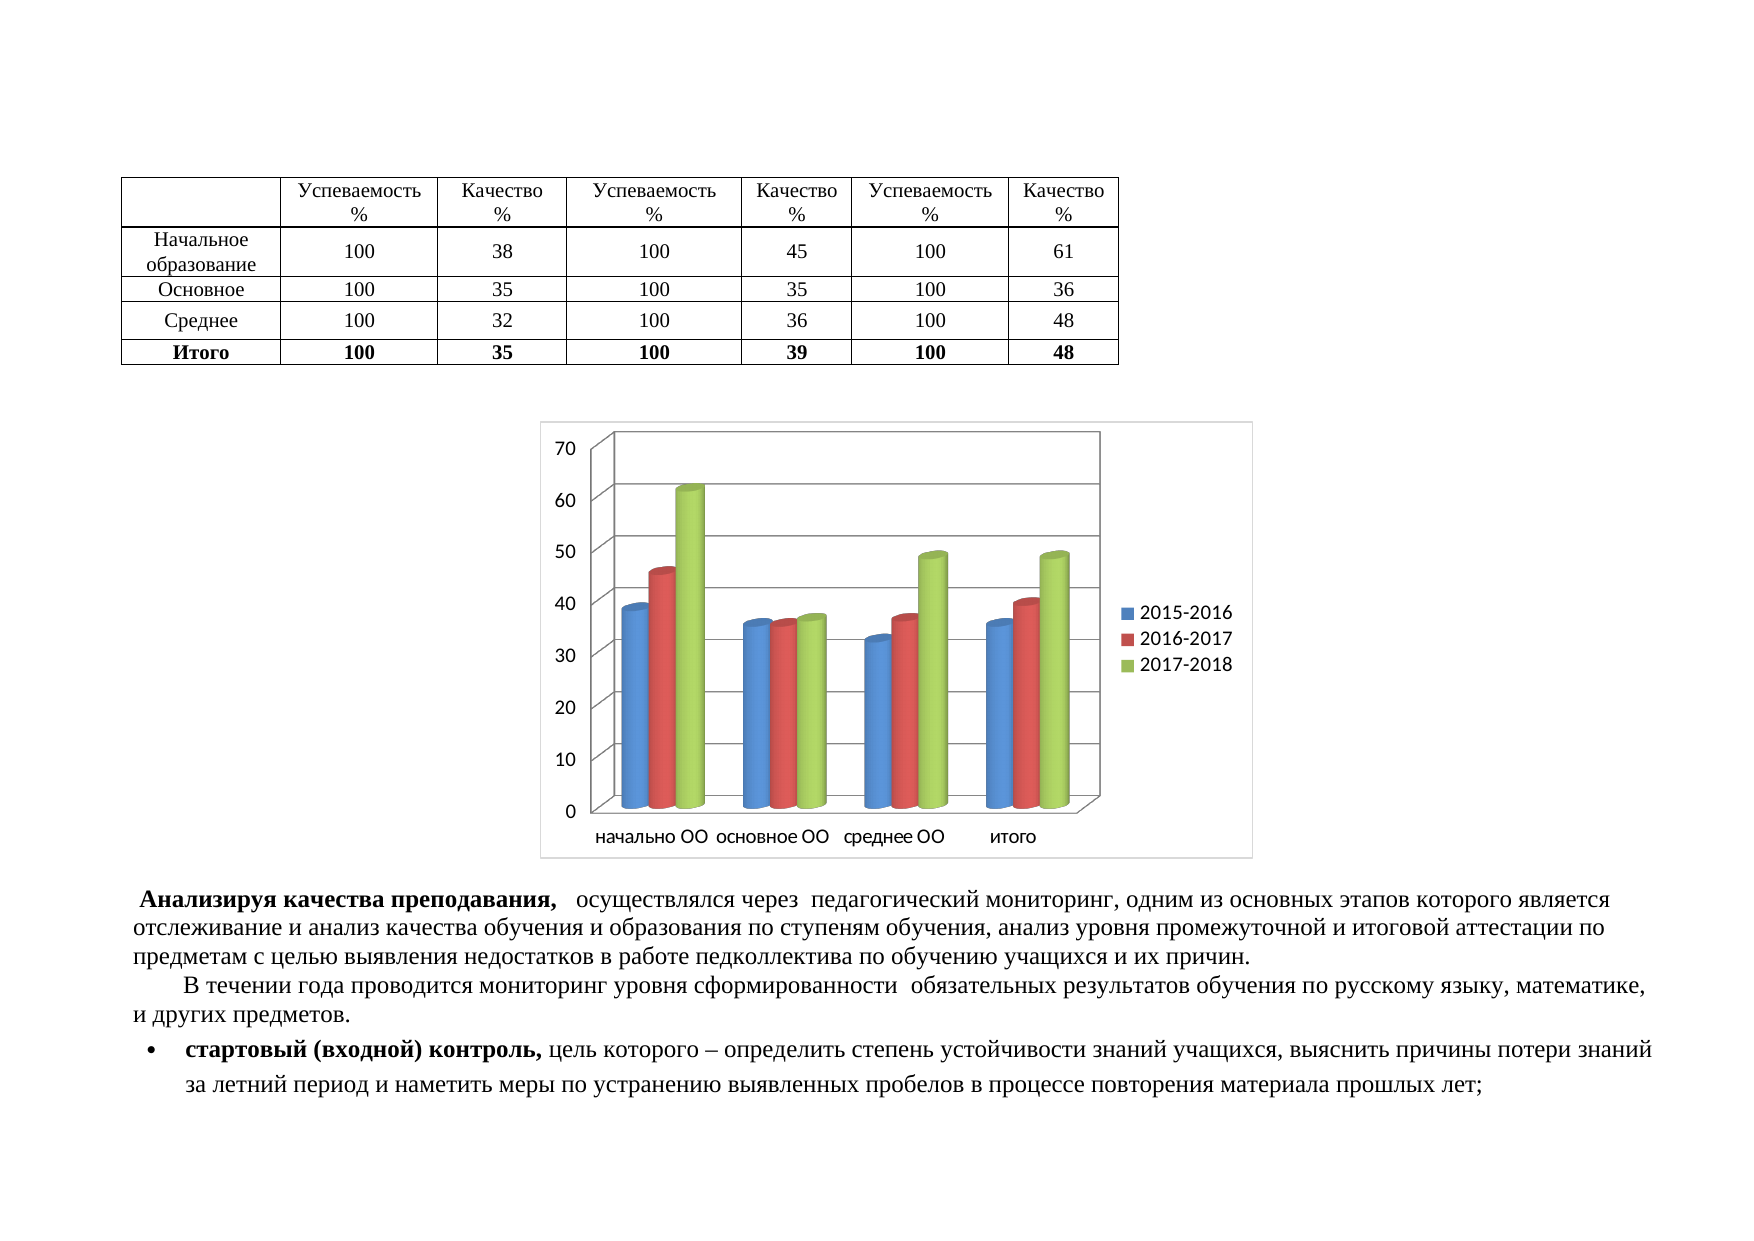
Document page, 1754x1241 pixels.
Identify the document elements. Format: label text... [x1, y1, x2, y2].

table_cell 100 [281, 228, 437, 276]
table_cell 36 [742, 302, 851, 339]
table_cell 61 [1009, 228, 1118, 276]
table_cell Основное [122, 277, 280, 301]
table_cell 100 [567, 277, 741, 301]
table_cell Качество % [438, 178, 566, 226]
table_cell 100 [567, 302, 741, 339]
table_cell 100 [567, 340, 741, 364]
table_cell 48 [1009, 340, 1118, 364]
table_cell Качество % [742, 178, 851, 226]
table_cell Успеваемость% [281, 178, 437, 226]
table_cell 39 [742, 340, 851, 364]
list стартовый (входной) контроль, цель которого – определить степень устойчивости знаний учащихся, выяснить причины потери знаний за летний период и наметить меры по устранению выявленных пробелов в процессе повторения материала прошлых лет; [148, 1027, 1660, 1098]
table_cell 100 [852, 277, 1008, 301]
table_cell 48 [1009, 302, 1118, 339]
table_cell 38 [438, 228, 566, 276]
text В течении года проводится мониторинг уровня сформированности обязательных результатов обучения по русскому языку, математике, и других предметов. [133, 970, 1660, 1027]
table_cell 35 [438, 277, 566, 301]
table_cell Качество % [1009, 178, 1118, 226]
table_cell 35 [438, 340, 566, 364]
table_cell 100 [852, 302, 1008, 339]
table_cell 32 [438, 302, 566, 339]
table_cell Успеваемость % [567, 178, 741, 226]
table_cell 100 [281, 277, 437, 301]
table_cell 36 [1009, 277, 1118, 301]
table_cell Итого [122, 340, 280, 364]
table_cell 100 [852, 228, 1008, 276]
table_cell 100 [852, 340, 1008, 364]
table_cell 100 [567, 228, 741, 276]
table_cell Начальное образование [122, 228, 280, 276]
table_cell 100 [281, 340, 437, 364]
table_cell [122, 178, 280, 226]
table_cell 45 [742, 228, 851, 276]
table_cell 100 [281, 302, 437, 339]
text Анализируя качества преподавания, осуществлялся через педагогический мониторинг, одним из основных этапов которого является отслеживание и анализ качества обучения и образования по ступеням обучения, анализ уровня промежуточной и итоговой аттестации по предметам с целью выявления недостатков в работе педколлектива по обучению учащихся и их причин. [133, 884, 1660, 970]
table_cell Среднее [122, 302, 280, 339]
table_cell 35 [742, 277, 851, 301]
table_cell Успеваемость % [852, 178, 1008, 226]
